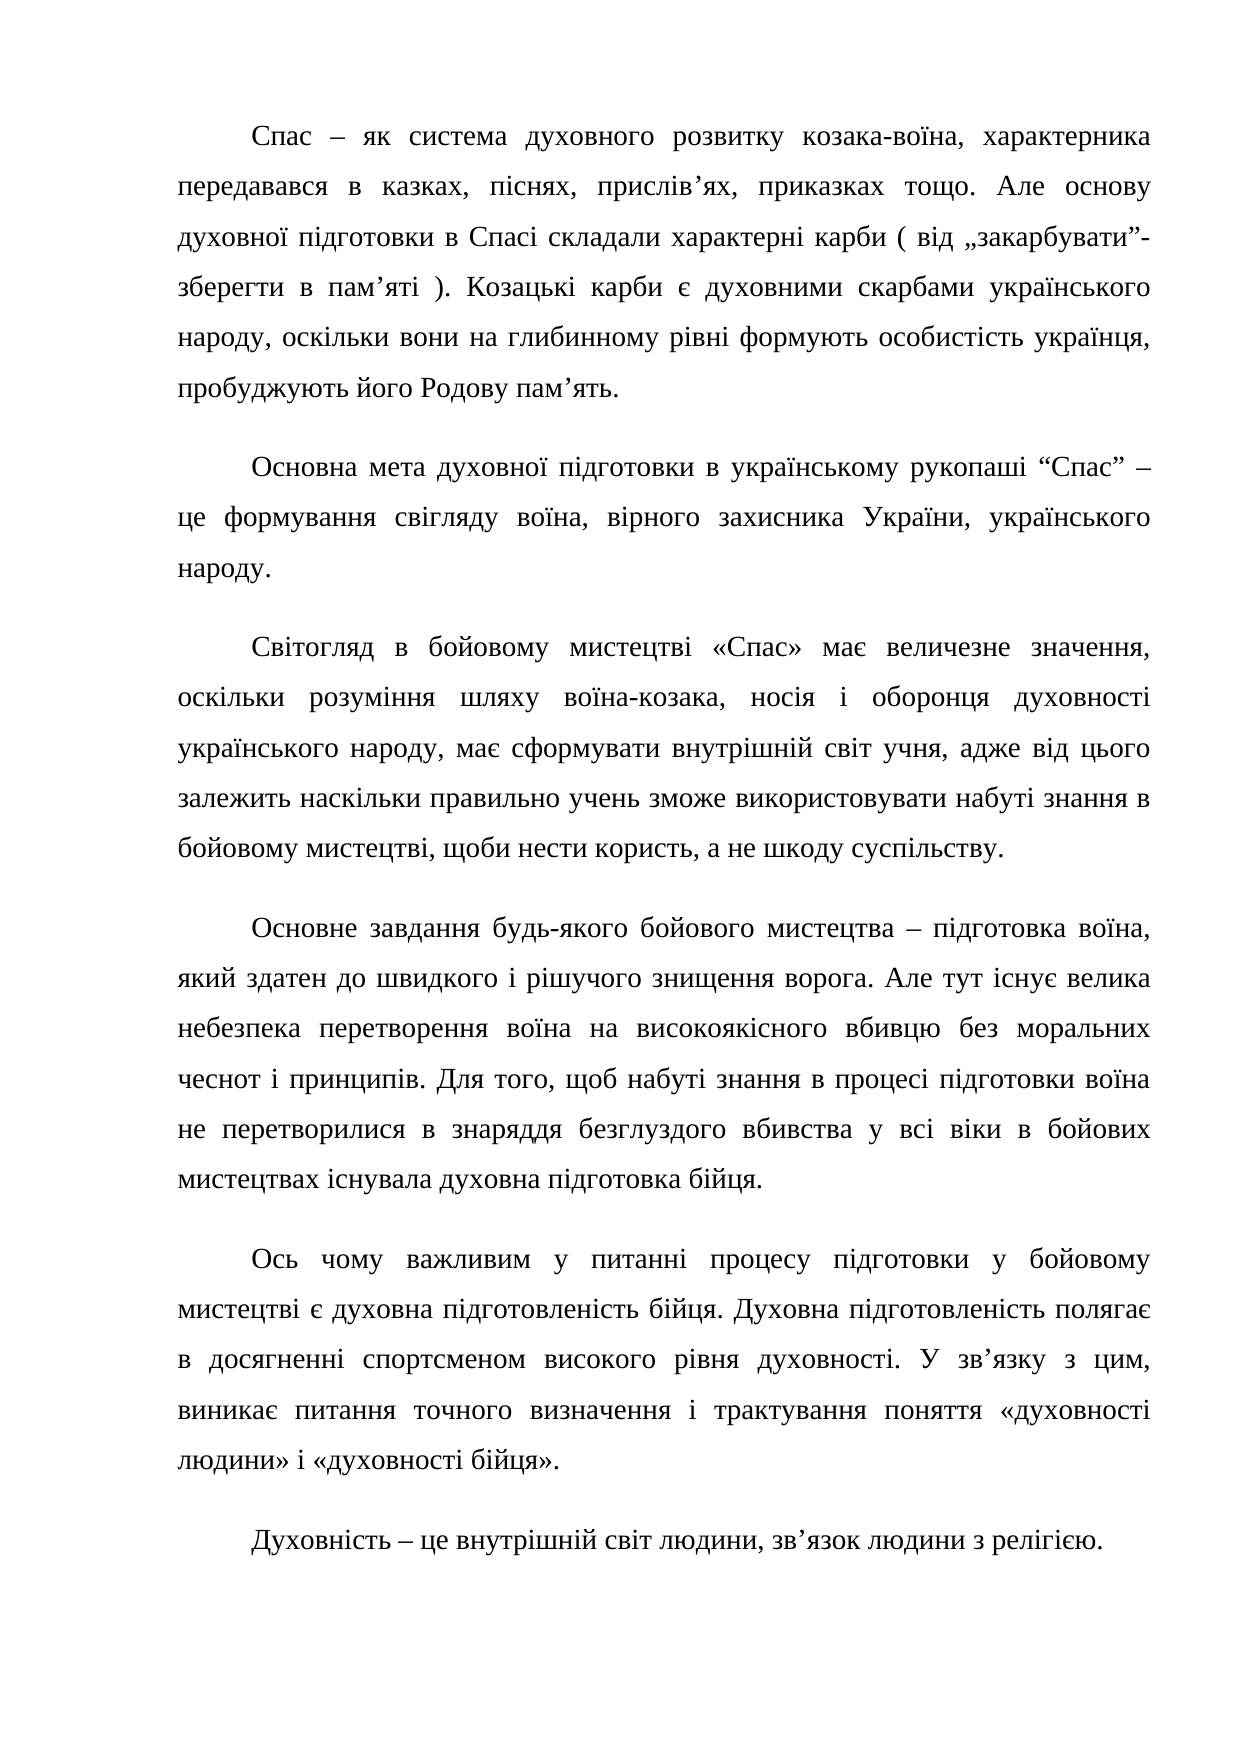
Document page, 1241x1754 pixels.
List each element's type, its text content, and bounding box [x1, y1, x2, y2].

text Спас – як система духовного розвитку козака-воїна, характерника передавався в казках, піснях, прислів’ях, приказках тощо. Але основу духовної підготовки в Спасі складали характерні карби ( від „закарбувати”- зберегти в пам’яті ). Козацькі карби є духовними скарбами українського народу, оскільки вони на глибинному рівні формують особистість українця, пробуджують його Родову пам’ять. [177, 298, 1152, 583]
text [177, 1421, 1152, 1555]
text Основна мета духовної підготовки в українському рукопаші “Спас” – це формування свігляду воїна, вірного захисника України, українського народу. [177, 629, 1152, 763]
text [177, 118, 1152, 252]
text Світогляд в бойовому мистецтві «Спас» має величезне значення, оскільки розуміння шляху воїна-козака, носія і оборонця духовності українського народу, має сформувати внутрішній світ учня, адже від цього залежить наскільки правильно учень зможе використовувати набуті знання в бойовому мистецтві, щоби нести користь, а не шкоду суспільству. [177, 809, 1152, 1044]
text Основне завдання будь-якого бойового мистецтва – підготовка воїна, який здатен до швидкого і рішучого знищення ворога. Але тут існує велика небезпека перетворення воїна на високоякісного вбивцю без моральних чеснот і принципів. Для того, щоб набуті знання в процесі підготовки воїна не перетворилися в знаряддя безглуздого вбивства у всі віки в бойових мистецтвах існувала духовна підготовка бійця. [177, 1090, 1152, 1375]
